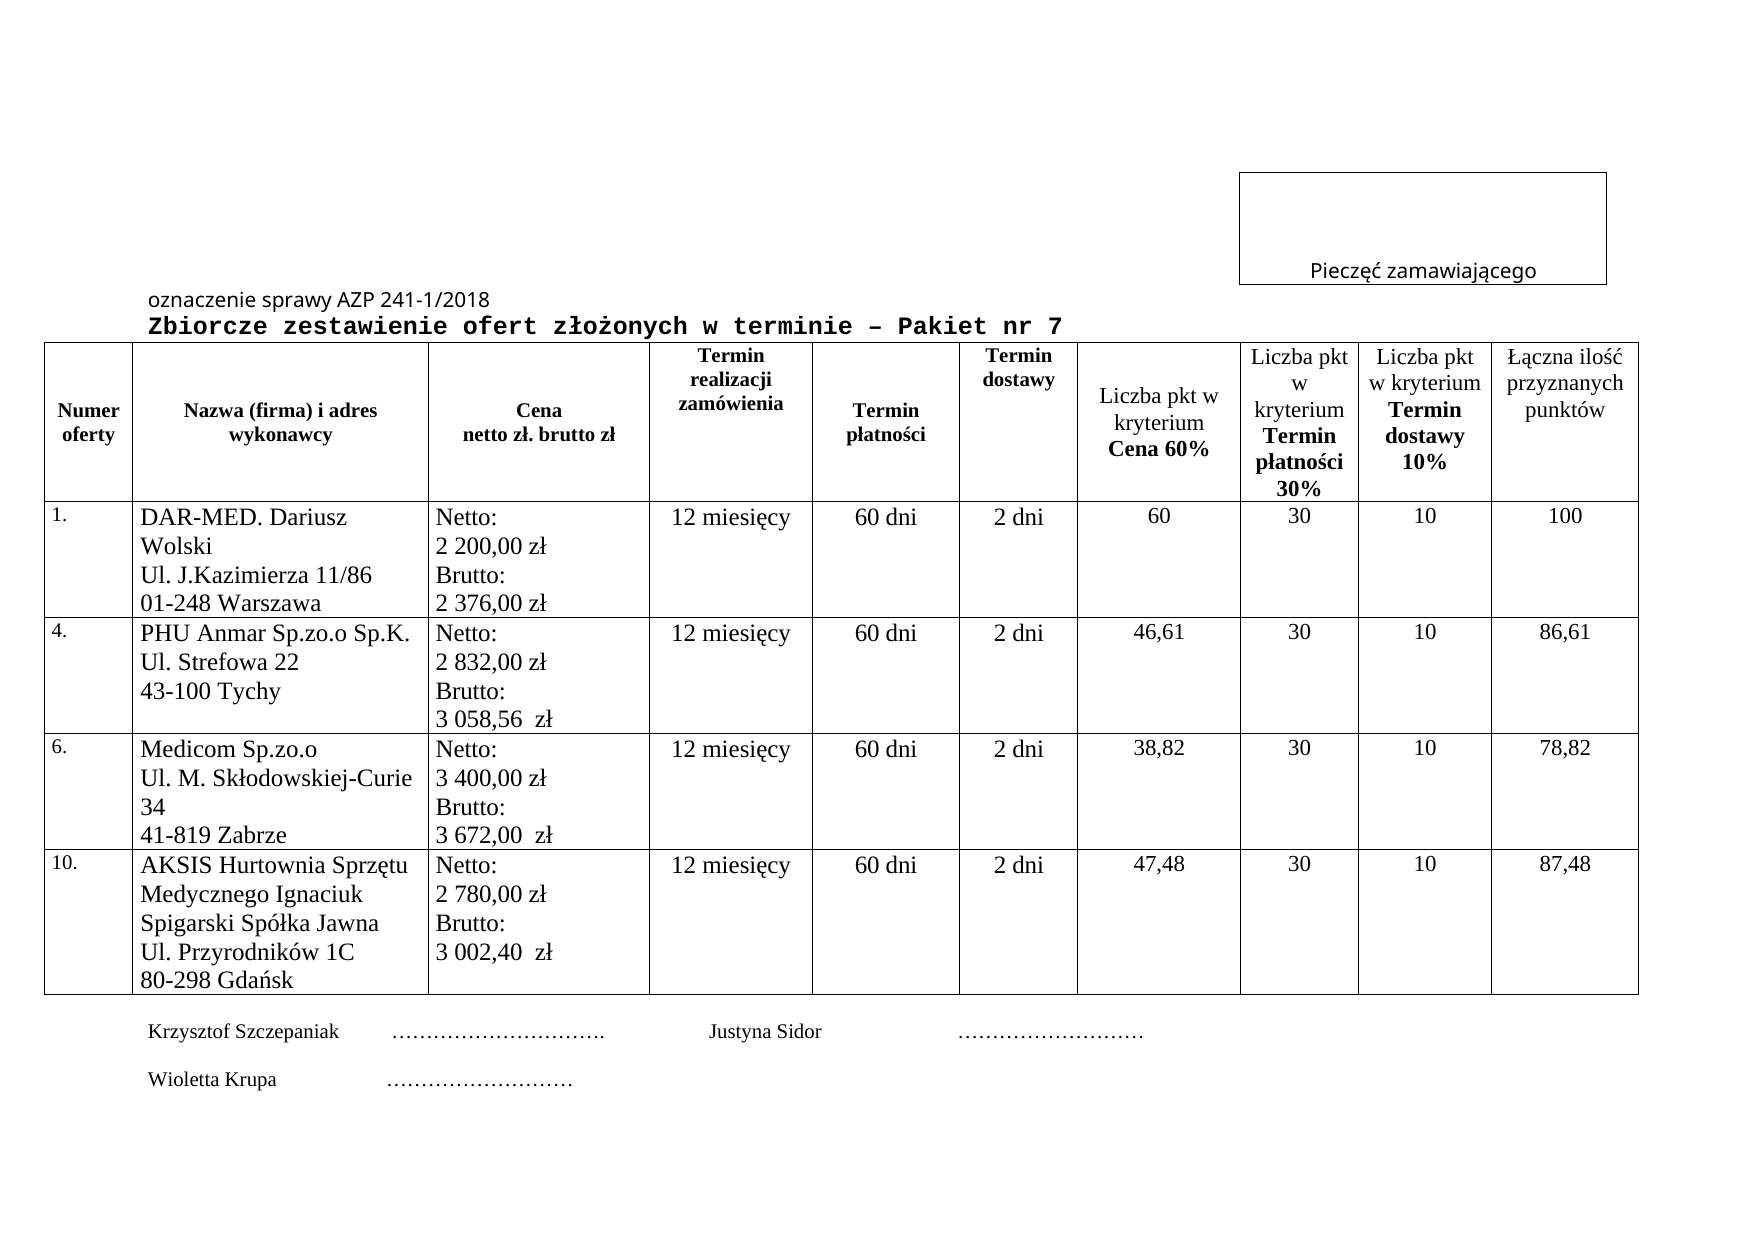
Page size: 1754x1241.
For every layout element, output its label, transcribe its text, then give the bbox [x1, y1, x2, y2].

table_header Termin płatności [813, 343, 959, 501]
table_cell 60 dni [813, 850, 959, 994]
table_cell 10 [1359, 850, 1491, 994]
table_cell 2 dni [960, 618, 1077, 733]
table_cell AKSIS Hurtownia Sprzętu Medycznego Ignaciuk Spigarski Spółka Jawna Ul. Przyrodników 1C 80-298 Gdańsk [133, 850, 428, 994]
table_cell 12 miesięcy [650, 618, 812, 733]
table_header Liczba pkt w kryterium Termin płatności 30% [1241, 343, 1358, 501]
table_cell 10 [1359, 618, 1491, 733]
text Wioletta Krupa ……………………… [148, 1067, 1606, 1091]
table_cell 38,82 [1078, 734, 1240, 849]
table_cell 60 dni [813, 618, 959, 733]
table_header Termin realizacji zamówienia [650, 343, 812, 501]
table_cell 10 [1359, 502, 1491, 617]
table_cell Netto: 2 780,00 zł Brutto: 3 002,40 zł [429, 850, 649, 994]
table_cell PHU Anmar Sp.zo.o Sp.K. Ul. Strefowa 22 43-100 Tychy [133, 618, 428, 733]
table_cell 12 miesięcy [650, 850, 812, 994]
table_cell 12 miesięcy [650, 502, 812, 617]
text Pieczęć zamawiającego [1240, 253, 1606, 284]
table_header Termin dostawy [960, 343, 1077, 501]
table_header Nazwa (firma) i adres wykonawcy [133, 343, 428, 501]
table_cell 30 [1241, 850, 1358, 994]
table_header Numer oferty [45, 343, 132, 501]
table_cell 10 [1359, 734, 1491, 849]
table_header Cena netto zł. brutto zł [429, 343, 649, 501]
subtitle Zbiorcze zestawienie ofert złożonych w terminie – Pakiet nr 7 [148, 314, 1606, 342]
table_cell 60 [1078, 502, 1240, 617]
table_cell Netto: 3 400,00 zł Brutto: 3 672,00 zł [429, 734, 649, 849]
table_cell 1. [45, 502, 132, 617]
table_cell 60 dni [813, 734, 959, 849]
table_cell 60 dni [813, 502, 959, 617]
table_cell 47,48 [1078, 850, 1240, 994]
table_cell 87,48 [1492, 850, 1638, 994]
table_cell Netto: 2 832,00 zł Brutto: 3 058,56 zł [429, 618, 649, 733]
table_cell 30 [1241, 618, 1358, 733]
table_cell 46,61 [1078, 618, 1240, 733]
table_cell DAR-MED. Dariusz Wolski Ul. J.Kazimierza 11/86 01-248 Warszawa [133, 502, 428, 617]
table_cell 86,61 [1492, 618, 1638, 733]
text Krzysztof Szczepaniak …………………………. Justyna Sidor ……………………… [148, 1019, 1606, 1043]
table_cell 2 dni [960, 734, 1077, 849]
table_cell Netto: 2 200,00 zł Brutto: 2 376,00 zł [429, 502, 649, 617]
table_cell 4. [45, 618, 132, 733]
table_cell 10. [45, 850, 132, 994]
table_cell 2 dni [960, 850, 1077, 994]
text oznaczenie sprawy AZP 241-1/2018 [148, 285, 1606, 314]
table_cell 78,82 [1492, 734, 1638, 849]
table_cell 100 [1492, 502, 1638, 617]
table_header Liczba pkt w kryterium Termin dostawy 10% [1359, 343, 1491, 501]
table_cell 30 [1241, 734, 1358, 849]
table_cell 12 miesięcy [650, 734, 812, 849]
table_cell 6. [45, 734, 132, 849]
table_cell 30 [1241, 502, 1358, 617]
table_cell Medicom Sp.zo.o Ul. M. Skłodowskiej-Curie 34 41-819 Zabrze [133, 734, 428, 849]
table_cell 2 dni [960, 502, 1077, 617]
table_header Liczba pkt w kryterium Cena 60% [1078, 343, 1240, 501]
table_header Łączna ilość przyznanych punktów [1492, 343, 1638, 501]
